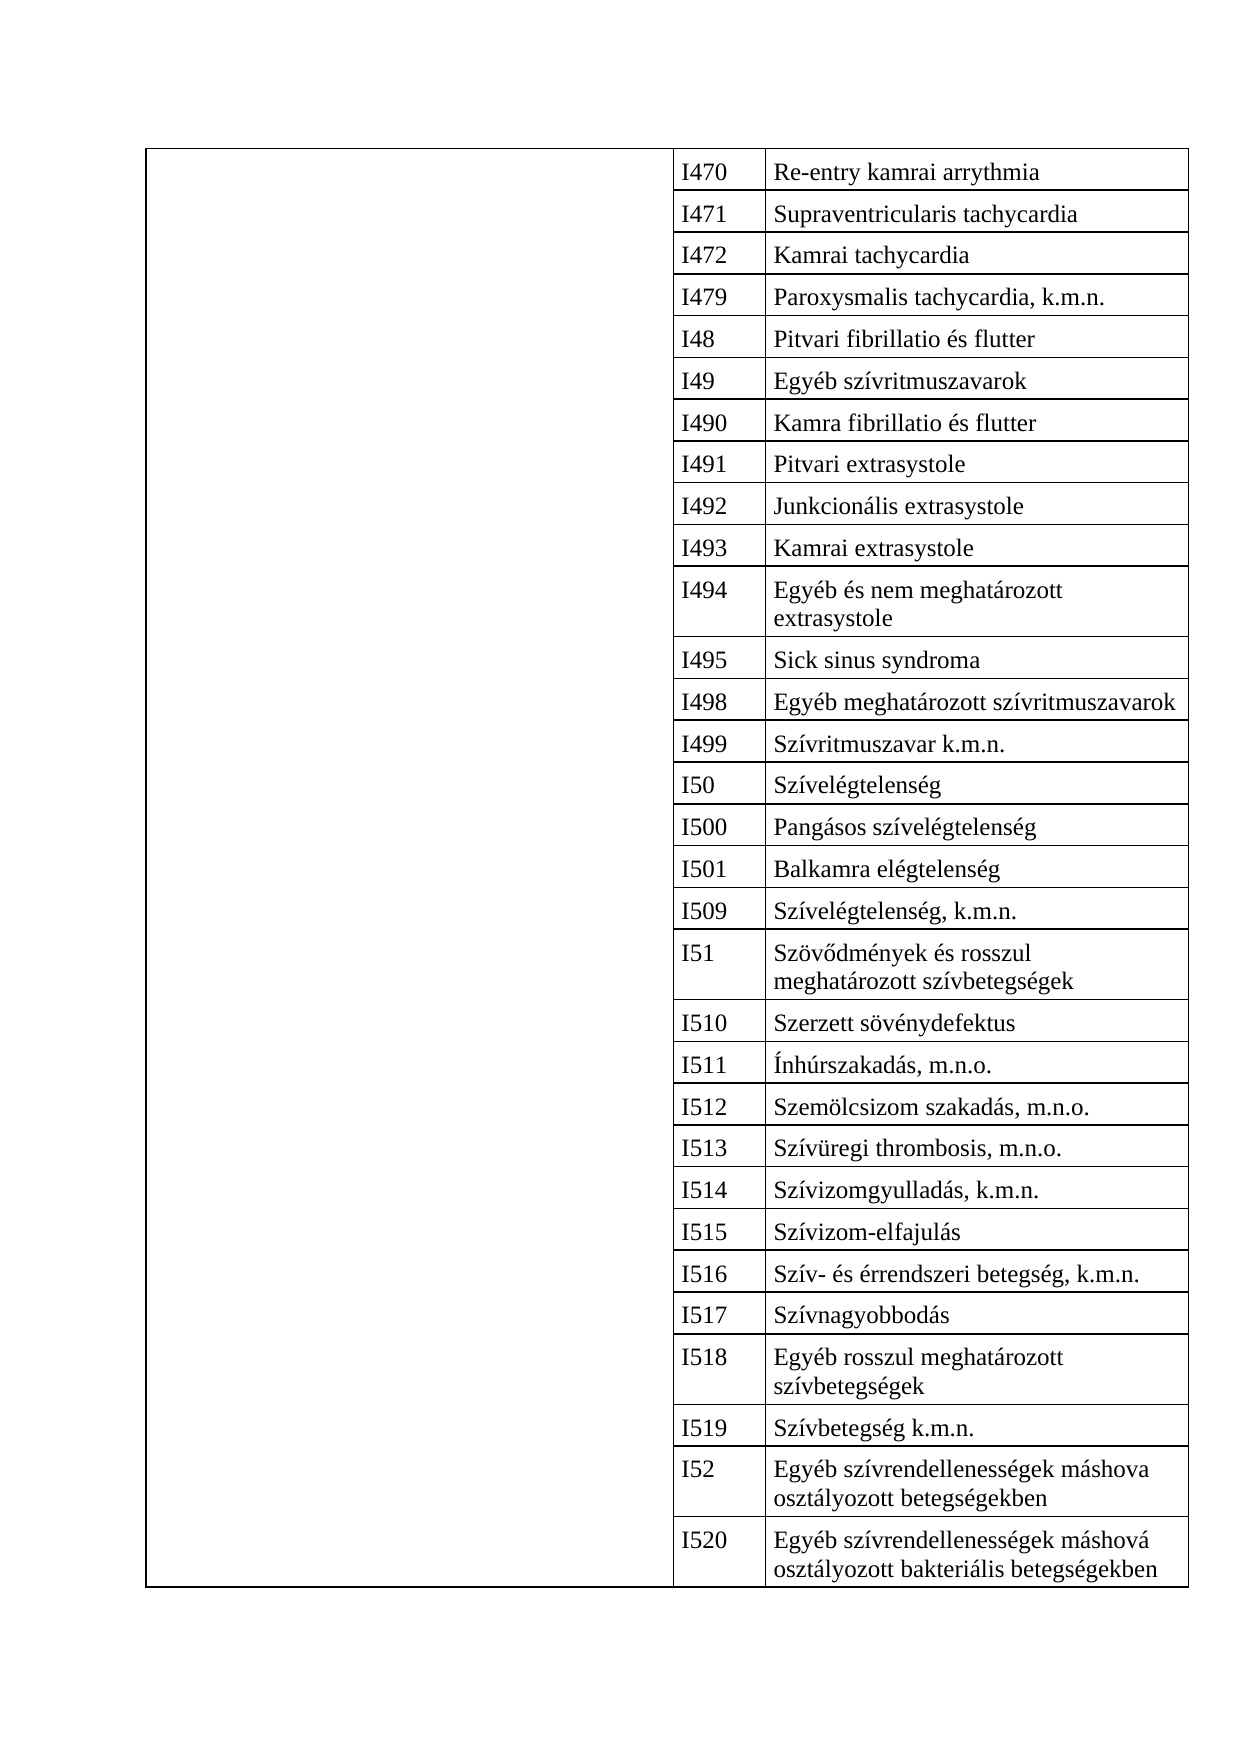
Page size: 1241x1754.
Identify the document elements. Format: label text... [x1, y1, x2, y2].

table_cell I509 [674, 888, 765, 928]
table_cell I48 [674, 316, 765, 356]
table_cell Kamrai extrasystole [766, 525, 1188, 565]
table_cell Szív- és érrendszeri betegség, k.m.n. [766, 1251, 1188, 1291]
table_cell I493 [674, 525, 765, 565]
table_cell I519 [674, 1405, 765, 1445]
table_cell I500 [674, 805, 765, 845]
table_cell Szívizomgyulladás, k.m.n. [766, 1167, 1188, 1208]
table_cell Egyéb szívrendellenességek máshová osztályozott bakteriális betegségekben [766, 1517, 1188, 1586]
table_cell Paroxysmalis tachycardia, k.m.n. [766, 275, 1188, 315]
table_cell I492 [674, 483, 765, 523]
table_cell Egyéb szívrendellenességek máshova osztályozott betegségekben [766, 1447, 1188, 1516]
table_cell I494 [674, 567, 765, 636]
table_cell Szívnagyobbodás [766, 1293, 1188, 1333]
table_cell Pangásos szívelégtelenség [766, 805, 1188, 845]
table_cell I490 [674, 400, 765, 440]
table_cell I472 [674, 233, 765, 273]
table_cell Junkcionális extrasystole [766, 483, 1188, 523]
table_cell I495 [674, 637, 765, 678]
table_cell Szerzett sövénydefektus [766, 1000, 1188, 1041]
table_cell I513 [674, 1126, 765, 1166]
table_cell I498 [674, 679, 765, 719]
table_cell I514 [674, 1167, 765, 1208]
table_cell Szívelégtelenség [766, 763, 1188, 803]
table_cell Szövődmények és rosszul meghatározott szívbetegségek [766, 930, 1188, 999]
table_cell Szívbetegség k.m.n. [766, 1405, 1188, 1445]
table_cell Egyéb szívritmuszavarok [766, 358, 1188, 398]
table_cell I510 [674, 1000, 765, 1041]
table_cell Szívizom-elfajulás [766, 1209, 1188, 1249]
table_cell Pitvari extrasystole [766, 442, 1188, 482]
table_cell Szívritmuszavar k.m.n. [766, 721, 1188, 761]
table_cell I50 [674, 763, 765, 803]
table_cell Ínhúrszakadás, m.n.o. [766, 1042, 1188, 1082]
table_cell I479 [674, 275, 765, 315]
table_cell Szívüregi thrombosis, m.n.o. [766, 1126, 1188, 1166]
table_cell Supraventricularis tachycardia [766, 191, 1188, 231]
table_cell Kamra fibrillatio és flutter [766, 400, 1188, 440]
table_cell I512 [674, 1084, 765, 1124]
table_cell I517 [674, 1293, 765, 1333]
table_cell Egyéb meghatározott szívritmuszavarok [766, 679, 1188, 719]
table_cell I471 [674, 191, 765, 231]
table_cell Sick sinus syndroma [766, 637, 1188, 678]
table_cell Re-entry kamrai arrythmia [766, 149, 1188, 189]
table_cell I518 [674, 1335, 765, 1403]
table_cell I515 [674, 1209, 765, 1249]
table_cell Balkamra elégtelenség [766, 846, 1188, 886]
table_cell I491 [674, 442, 765, 482]
table_cell I520 [674, 1517, 765, 1586]
table_cell I511 [674, 1042, 765, 1082]
table_cell I49 [674, 358, 765, 398]
table_cell Kamrai tachycardia [766, 233, 1188, 273]
table_cell Szívelégtelenség, k.m.n. [766, 888, 1188, 928]
table_cell Pitvari fibrillatio és flutter [766, 316, 1188, 356]
table_cell I499 [674, 721, 765, 761]
table_cell I51 [674, 930, 765, 999]
table_cell Egyéb rosszul meghatározott szívbetegségek [766, 1335, 1188, 1403]
table_cell I470 [674, 149, 765, 189]
table_cell I52 [674, 1447, 765, 1516]
table_cell Egyéb és nem meghatározott extrasystole [766, 567, 1188, 636]
table_cell I516 [674, 1251, 765, 1291]
table_cell Szemölcsizom szakadás, m.n.o. [766, 1084, 1188, 1124]
table_cell I501 [674, 846, 765, 886]
